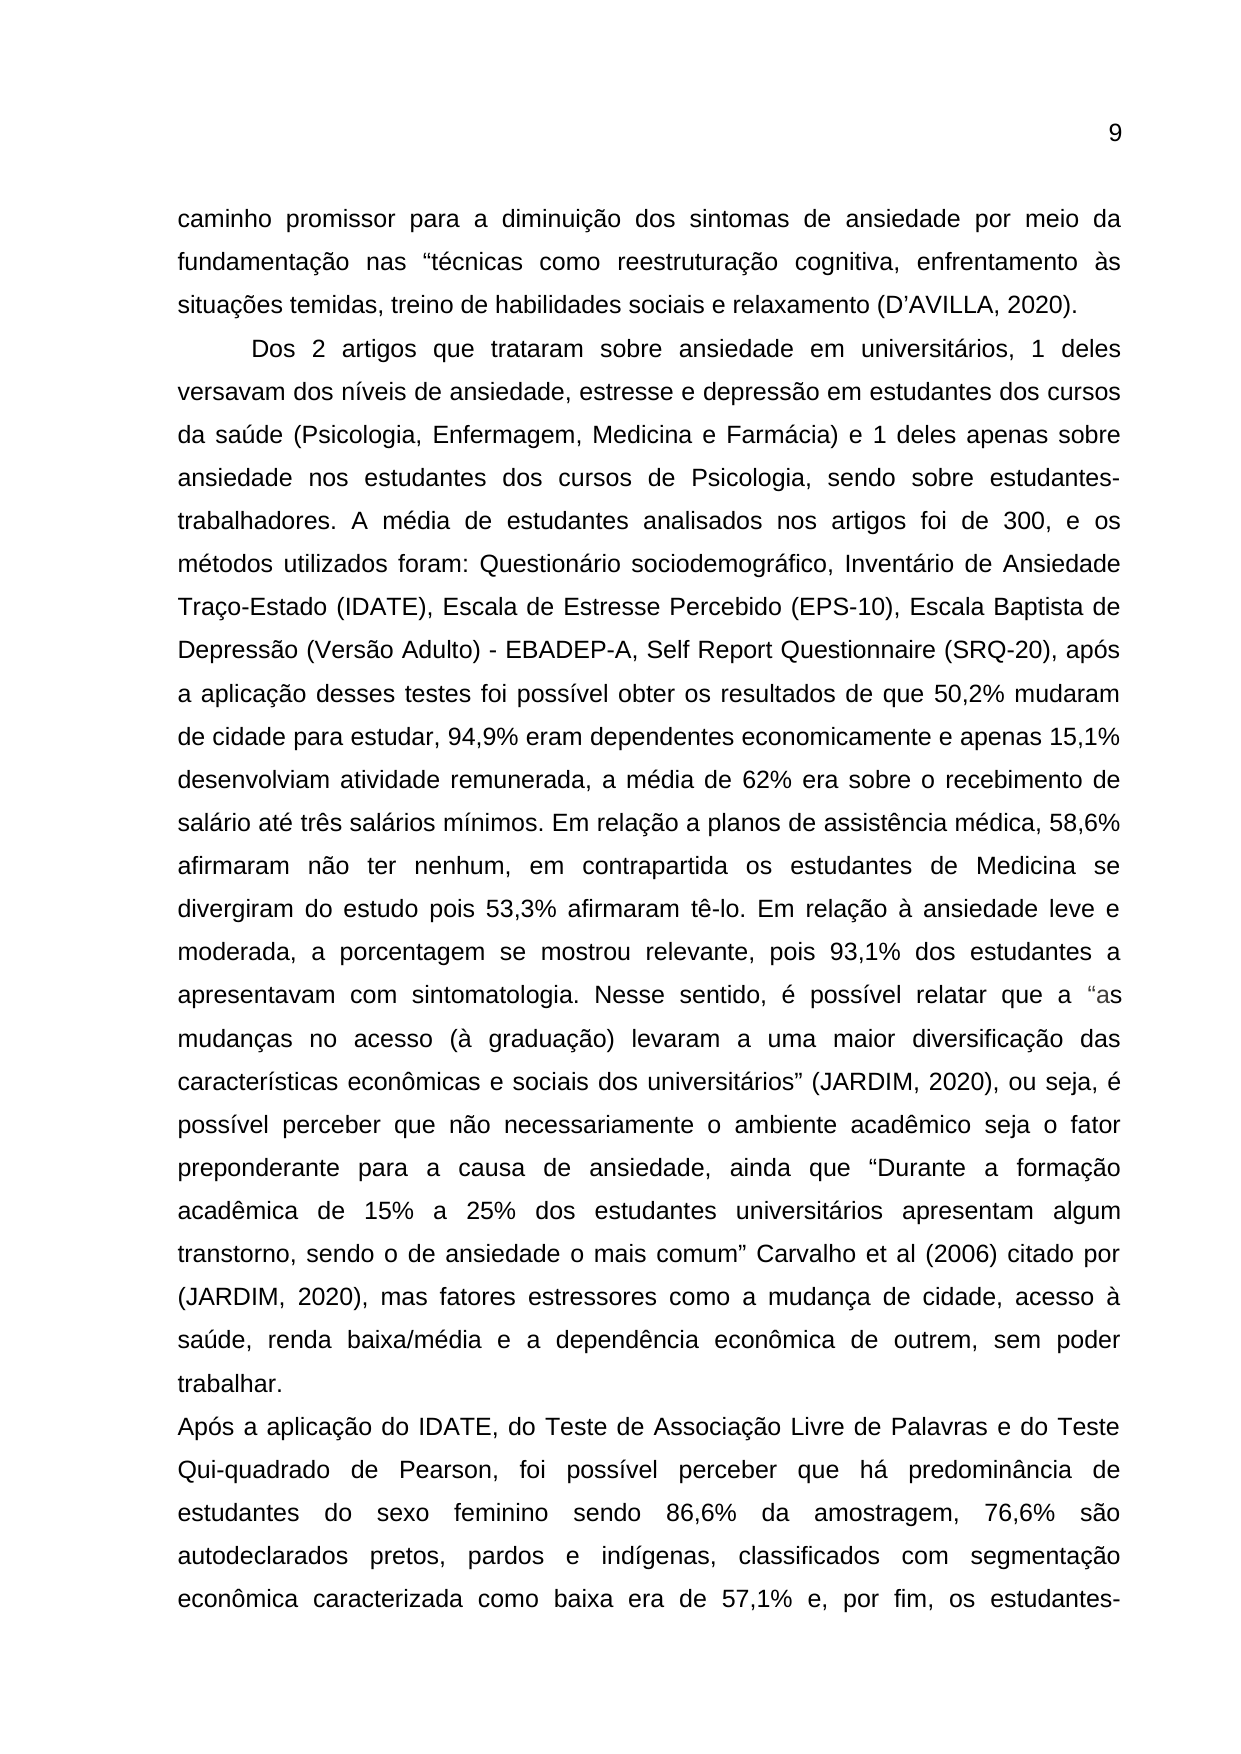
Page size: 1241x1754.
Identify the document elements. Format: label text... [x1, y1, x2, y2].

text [177, 1412, 1122, 1613]
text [177, 204, 1122, 319]
text Dos 2 artigos que trataram sobre ansiedade em universitários, 1 deles versavam dos níveis de ansiedade, estresse e depressão em estudantes dos cursos da saúde (Psicologia, Enfermagem, Medicina e Farmácia) e 1 deles apenas sobre ansiedade nos estudantes dos cursos de Psicologia, sendo sobre estudantes-trabalhadores. A média de estudantes analisados nos artigos foi de 300, e os métodos utilizados foram: Questionário sociodemográfico, Inventário de Ansiedade Traço-Estado (IDATE), Escala de Estresse Percebido (EPS-10), Escala Baptista de Depressão (Versão Adulto) - EBADEP-A, Self Report Questionnaire (SRQ-20), após a aplicação desses testes foi possível obter os resultados de que 50,2% mudaram de cidade para estudar, 94,9% eram dependentes economicamente e apenas 15,1% desenvolviam atividade remunerada, a média de 62% era sobre o recebimento de salário até três salários mínimos. Em relação a planos de assistência médica, 58,6% afirmaram não ter nenhum, em contrapartida os estudantes de Medicina se divergiram do estudo pois 53,3% afirmaram tê-lo. Em relação à ansiedade leve e moderada, a porcentagem se mostrou relevante, pois 93,1% dos estudantes a apresentavam com sintomatologia. Nesse sentido, é possível relatar que a “as mudanças no acesso (à graduação) levaram a uma maior diversificação das características econômicas e sociais dos universitários” (JARDIM, 2020), ou seja, é possível perceber que não necessariamente o ambiente acadêmico seja o fator preponderante para a causa de ansiedade, ainda que “Durante a formação acadêmica de 15% a 25% dos estudantes universitários apresentam algum transtorno, sendo o de ansiedade o mais comum” Carvalho et al (2006) citado por (JARDIM, 2020), mas fatores estressores como a mudança de cidade, acesso à saúde, renda baixa/média e a dependência econômica de outrem, sem poder trabalhar. [177, 334, 1122, 1397]
